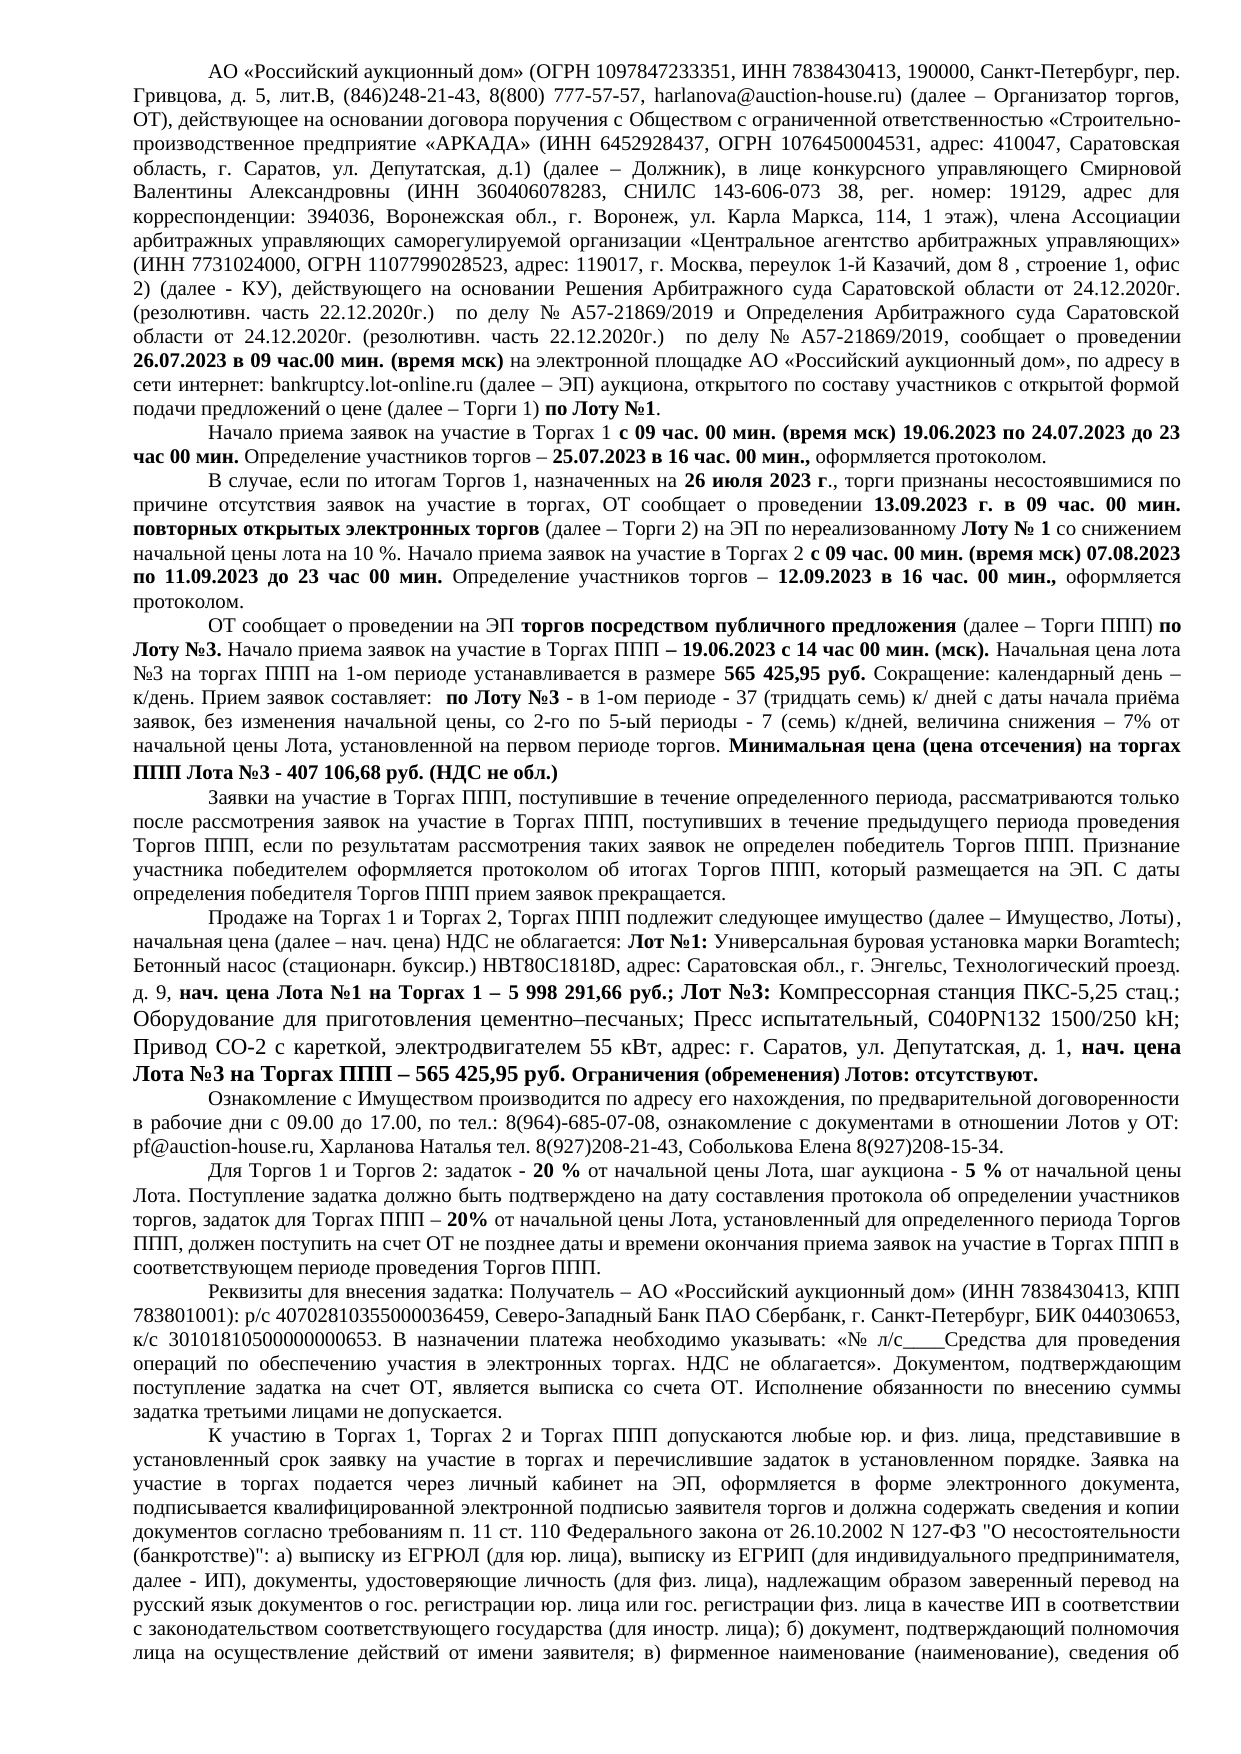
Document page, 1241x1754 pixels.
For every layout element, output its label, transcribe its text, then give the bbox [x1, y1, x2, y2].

text Продаже на Торгах 1 и Торгах 2, Торгах ППП подлежит следующее имущество (далее – Имущество, Лоты), начальная цена (далее – нач. цена) НДС не облагается: Лот №1: Универсальная буровая установка марки Boramtech; Бетонный насос (стационарн. буксир.) HBT80C1818D, адрес: Саратовская обл., г. Энгельс, Технологический проезд. д. 9, нач. цена Лота №1 на Торгах 1 – 5 998 291,66 руб.; Лот №3: Компрессорная станция ПКС-5,25 стац.; Оборудование для приготовления цементно–песчаных; Пресс испытательный, C040PN132 1500/250 kH; Привод СО-2 с кареткой, электродвигателем 55 кВт, адрес: г. Саратов, ул. Депутатская, д. 1, нач. цена Лота №3 на Торгах ППП – 565 425,95 руб. Ограничения (обременения) Лотов: отсутствуют. [133, 905, 1181, 1086]
text Начало приема заявок на участие в Торгах 1 с 09 час. 00 мин. (время мск) 19.06.2023 по 24.07.2023 до 23 час 00 мин. Определение участников торгов – 25.07.2023 в 16 час. 00 мин., оформляется протоколом. [133, 420, 1181, 468]
text Для Торгов 1 и Торгов 2: задаток - 20 % от начальной цены Лота, шаг аукциона - 5 % от начальной цены Лота. Поступление задатка должно быть подтверждено на дату составления протокола об определении участников торгов, задаток для Торгах ППП – 20% от начальной цены Лота, установленный для определенного периода Торгов ППП, должен поступить на счет ОТ не позднее даты и времени окончания приема заявок на участие в Торгах ППП в соответствующем периоде проведения Торгов ППП. [133, 1158, 1181, 1279]
text Ознакомление с Имуществом производится по адресу его нахождения, по предварительной договоренности в рабочие дни с 09.00 до 17.00, по тел.: 8(964)-685-07-08, ознакомление с документами в отношении Лотов у ОТ: pf@auction-house.ru, Харланова Наталья тел. 8(927)208-21-43, Соболькова Елена 8(927)208-15-34. [133, 1086, 1181, 1158]
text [133, 1423, 1181, 1664]
text Реквизиты для внесения задатка: Получатель – АО «Российский аукционный дом» (ИНН 7838430413, КПП 783801001): р/с 40702810355000036459, Северо-Западный Банк ПАО Сбербанк, г. Санкт-Петербург, БИК 044030653, к/с 30101810500000000653. В назначении платежа необходимо указывать: «№ л/с____Средства для проведения операций по обеспечению участия в электронных торгах. НДС не облагается». Документом, подтверждающим поступление задатка на счет ОТ, является выписка со счета ОТ. Исполнение обязанности по внесению суммы задатка третьими лицами не допускается. [133, 1279, 1181, 1423]
text Заявки на участие в Торгах ППП, поступившие в течение определенного периода, рассматриваются только после рассмотрения заявок на участие в Торгах ППП, поступивших в течение предыдущего периода проведения Торгов ППП, если по результатам рассмотрения таких заявок не определен победитель Торгов ППП. Признание участника победителем оформляется протоколом об итогах Торгов ППП, который размещается на ЭП. С даты определения победителя Торгов ППП прием заявок прекращается. [133, 785, 1181, 905]
text ОТ сообщает о проведении на ЭП торгов посредством публичного предложения (далее – Торги ППП) по Лоту №3. Начало приема заявок на участие в Торгах ППП – 19.06.2023 с 14 час 00 мин. (мск). Начальная цена лота №3 на торгах ППП на 1-ом периоде устанавливается в размере 565 425,95 руб. Сокращение: календарный день – к/день. Прием заявок составляет: по Лоту №3 - в 1-ом периоде - 37 (тридцать семь) к/ дней с даты начала приёма заявок, без изменения начальной цены, со 2-го по 5-ый периоды - 7 (семь) к/дней, величина снижения – 7% от начальной цены Лота, установленной на первом периоде торгов. Минимальная цена (цена отсечения) на торгах ППП Лота №3 - 407 106,68 руб. (НДС не обл.) [133, 613, 1181, 785]
text В случае, если по итогам Торгов 1, назначенных на 26 июля 2023 г., торги признаны несостоявшимися по причине отсутствия заявок на участие в торгах, ОТ сообщает о проведении 13.09.2023 г. в 09 час. 00 мин. повторных открытых электронных торгов (далее – Торги 2) на ЭП по нереализованному Лоту № 1 со снижением начальной цены лота на 10 %. Начало приема заявок на участие в Торгах 2 с 09 час. 00 мин. (время мск) 07.08.2023 по 11.09.2023 до 23 час 00 мин. Определение участников торгов – 12.09.2023 в 16 час. 00 мин., оформляется протоколом. [133, 468, 1181, 613]
text АО «Российский аукционный дом» (ОГРН 1097847233351, ИНН 7838430413, 190000, Санкт-Петербург, пер. Гривцова, д. 5, лит.В, (846)248-21-43, 8(800) 777-57-57, harlanova@auction-house.ru) (далее – Организатор торгов, ОТ), действующее на основании договора поручения с Обществом с ограниченной ответственностью «Строительно-производственное предприятие «АРКАДА» (ИНН 6452928437, ОГРН 1076450004531, адрес: 410047, Саратовская область, г. Саратов, ул. Депутатская, д.1) (далее – Должник), в лице конкурсного управляющего Смирновой Валентины Александровны (ИНН 360406078283, СНИЛС 143-606-073 38, рег. номер: 19129, адрес для корреспонденции: 394036, Воронежская обл., г. Воронеж, ул. Карла Маркса, 114, 1 этаж), члена Ассоциации арбитражных управляющих саморегулируемой организации «Центральное агентство арбитражных управляющих» (ИНН 7731024000, ОГРН 1107799028523, адрес: 119017, г. Москва, переулок 1-й Казачий, дом 8 , строение 1, офис 2) (далее - КУ), действующего на основании Решения Арбитражного суда Саратовской области от 24.12.2020г. (резолютивн. часть 22.12.2020г.) по делу № А57-21869/2019 и Определения Арбитражного суда Саратовской области от 24.12.2020г. (резолютивн. часть 22.12.2020г.) по делу № А57-21869/2019, сообщает о проведении 26.07.2023 в 09 час.00 мин. (время мск) на электронной площадке АО «Российский аукционный дом», по адресу в сети интернет: bankruptcy.lot-online.ru (далее – ЭП) аукциона, открытого по составу участников с открытой формой подачи предложений о цене (далее – Торги 1) по Лоту №1. [133, 59, 1181, 420]
